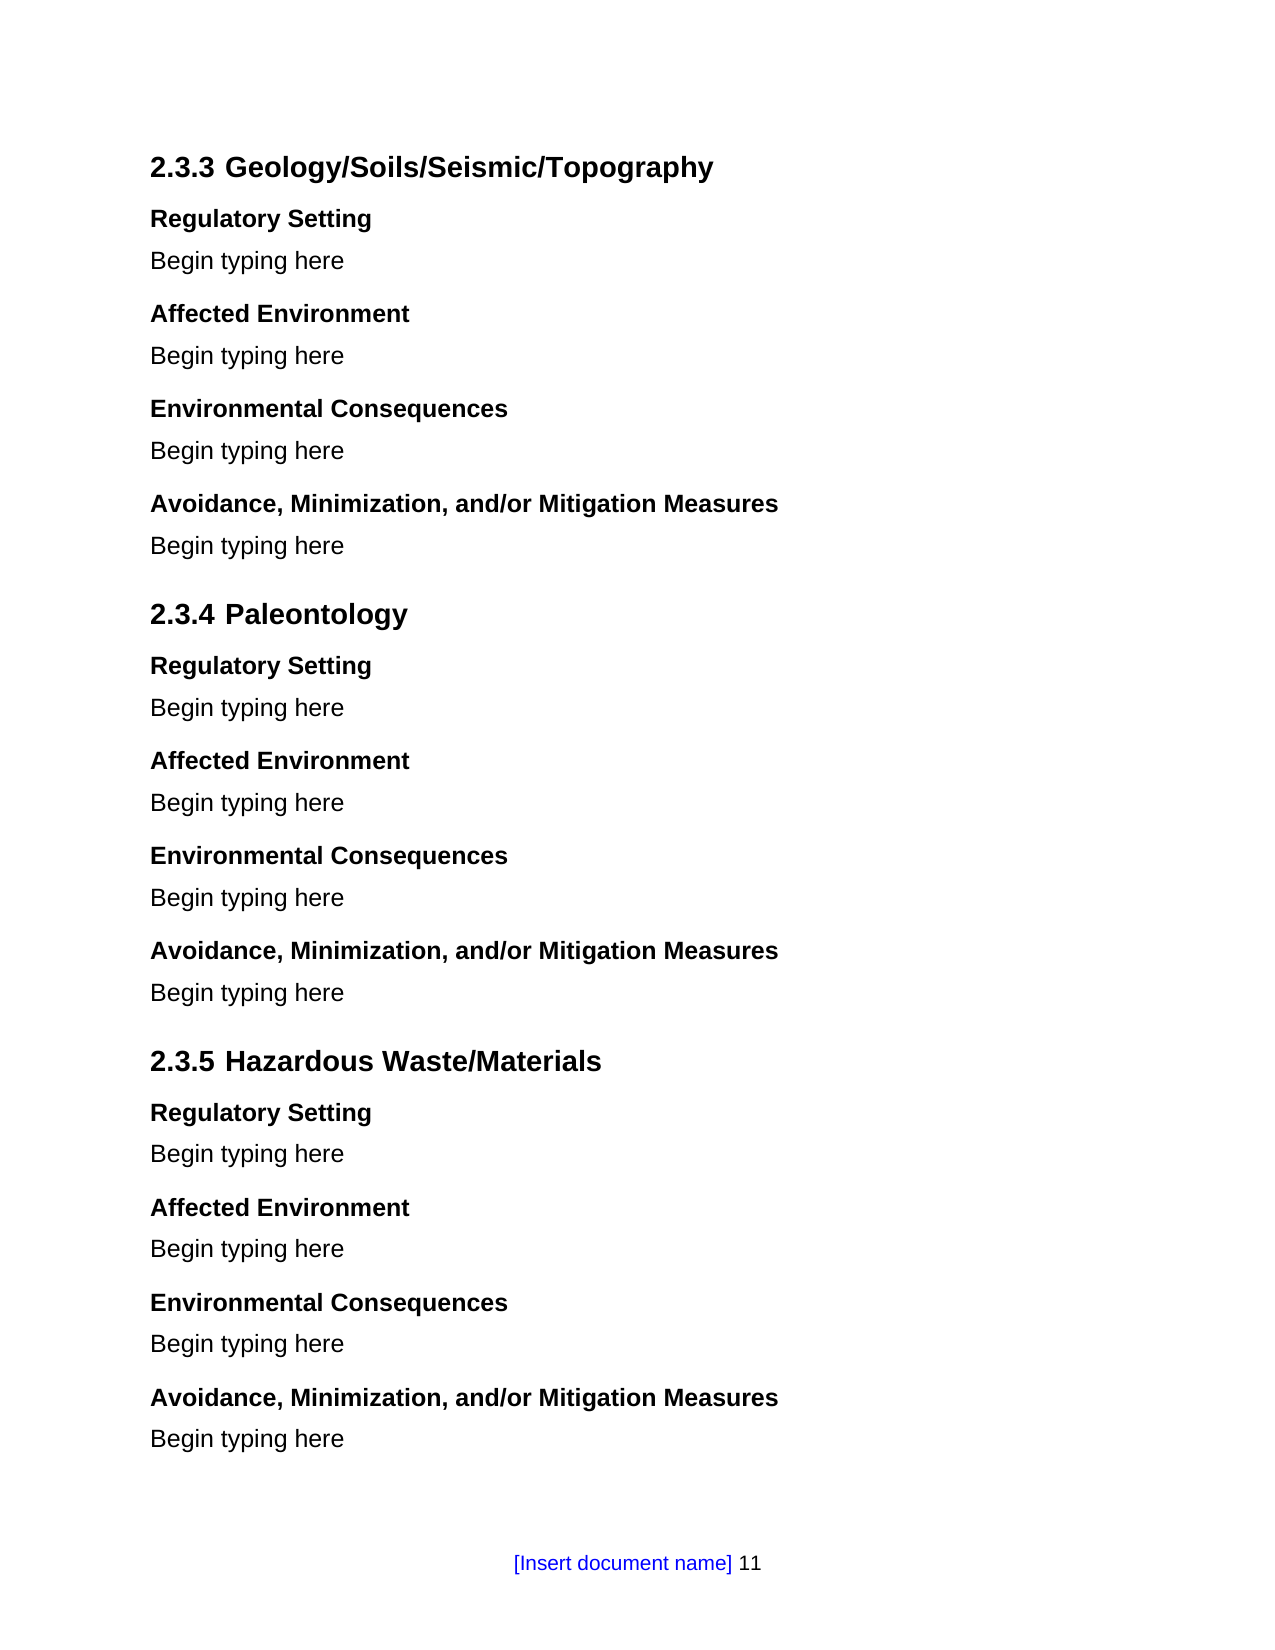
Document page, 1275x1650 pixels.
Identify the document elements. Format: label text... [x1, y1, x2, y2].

text Begin typing here [150, 341, 1125, 369]
text Begin typing here [150, 692, 1125, 721]
text Begin typing here [150, 1329, 1125, 1358]
text Begin typing here [150, 246, 1125, 274]
subtitle Geology/Soils/Seismic/Topography [150, 150, 1125, 183]
text Regulatory Setting [150, 204, 1125, 233]
text Begin typing here [150, 1424, 1125, 1453]
text Begin typing here [150, 1139, 1125, 1168]
subtitle Paleontology [150, 597, 1125, 630]
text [150, 489, 1125, 518]
text Environmental Consequences [150, 394, 1125, 423]
text Affected Environment [150, 746, 1125, 775]
text Environmental Consequences [150, 1288, 1125, 1317]
text Begin typing here [150, 787, 1125, 816]
text Begin typing here [150, 531, 1125, 559]
text Begin typing here [150, 977, 1125, 1006]
text Begin typing here [150, 882, 1125, 911]
text Affected Environment [150, 299, 1125, 328]
text Avoidance, Minimization, and/or Mitigation Measures [150, 936, 1125, 965]
subtitle Hazardous Waste/Materials [150, 1044, 1125, 1077]
text Affected Environment [150, 1193, 1125, 1222]
text Regulatory Setting [150, 651, 1125, 680]
text Environmental Consequences [150, 841, 1125, 870]
text Regulatory Setting [150, 1098, 1125, 1127]
text Begin typing here [150, 1234, 1125, 1263]
text Begin typing here [150, 436, 1125, 464]
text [150, 1383, 1125, 1412]
